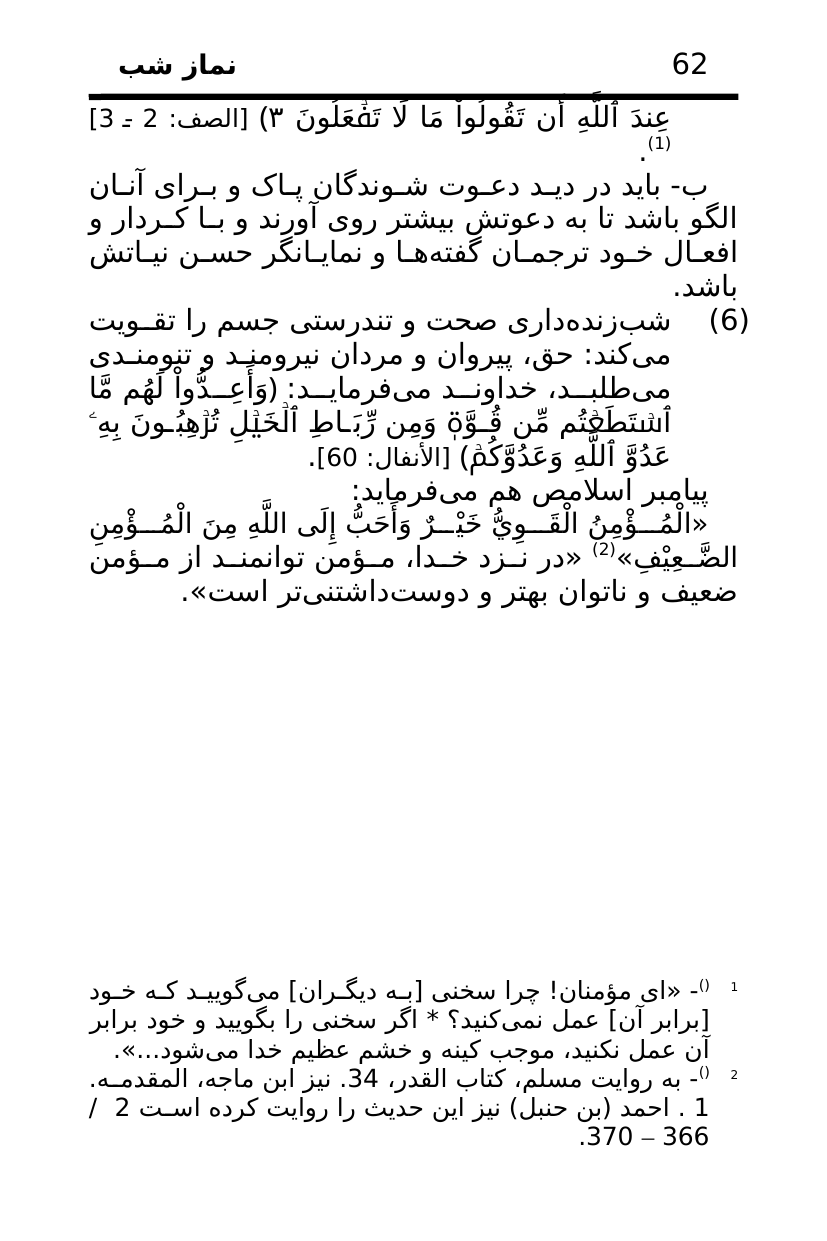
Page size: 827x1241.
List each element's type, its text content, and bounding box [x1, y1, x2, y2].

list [89, 100, 708, 168]
text «الْمُؤْمِنُ الْقَوِيُّ خَيْرٌ وَأَحَبُّ إِلَى اللَّهِ مِنَ الْمُؤْمِنِ الضَّعِيْفِ»() «در نزد خدا، مؤمن توانمند از مؤمن ضعیف و ناتوان بهتر و دوست‌داشتنی‌تر است». [89, 507, 738, 608]
text پیامبر اسلامص هم می‌فرماید: [89, 473, 738, 507]
text ب- باید در دید دعوت شوندگان پاک و برای آنان الگو باشد تا به دعوتش بیشتر روی آورند و با کردار و افعال خود ترجمان گفته‌ها و نمایانگر حسن نیاتش باشد. [89, 168, 738, 304]
list شب‌زنده‌داری صحت و تندرستی جسم را تقویت می‌کند: حق، پیروان و مردان نیرومند و تنومندی می‌طلبد، خداوند می‌فرماید: ﴿وَأَعِدُّواْ لَهُم مَّا ٱسۡتَطَعۡتُم مِّن قُوَّةٖ وَمِن رِّبَاطِ ٱلۡخَيۡلِ تُرۡهِبُونَ بِهِۦ عَدُوَّ ٱللَّهِ وَعَدُوَّكُمۡ﴾ [الأنفال: 60]. [89, 304, 708, 473]
